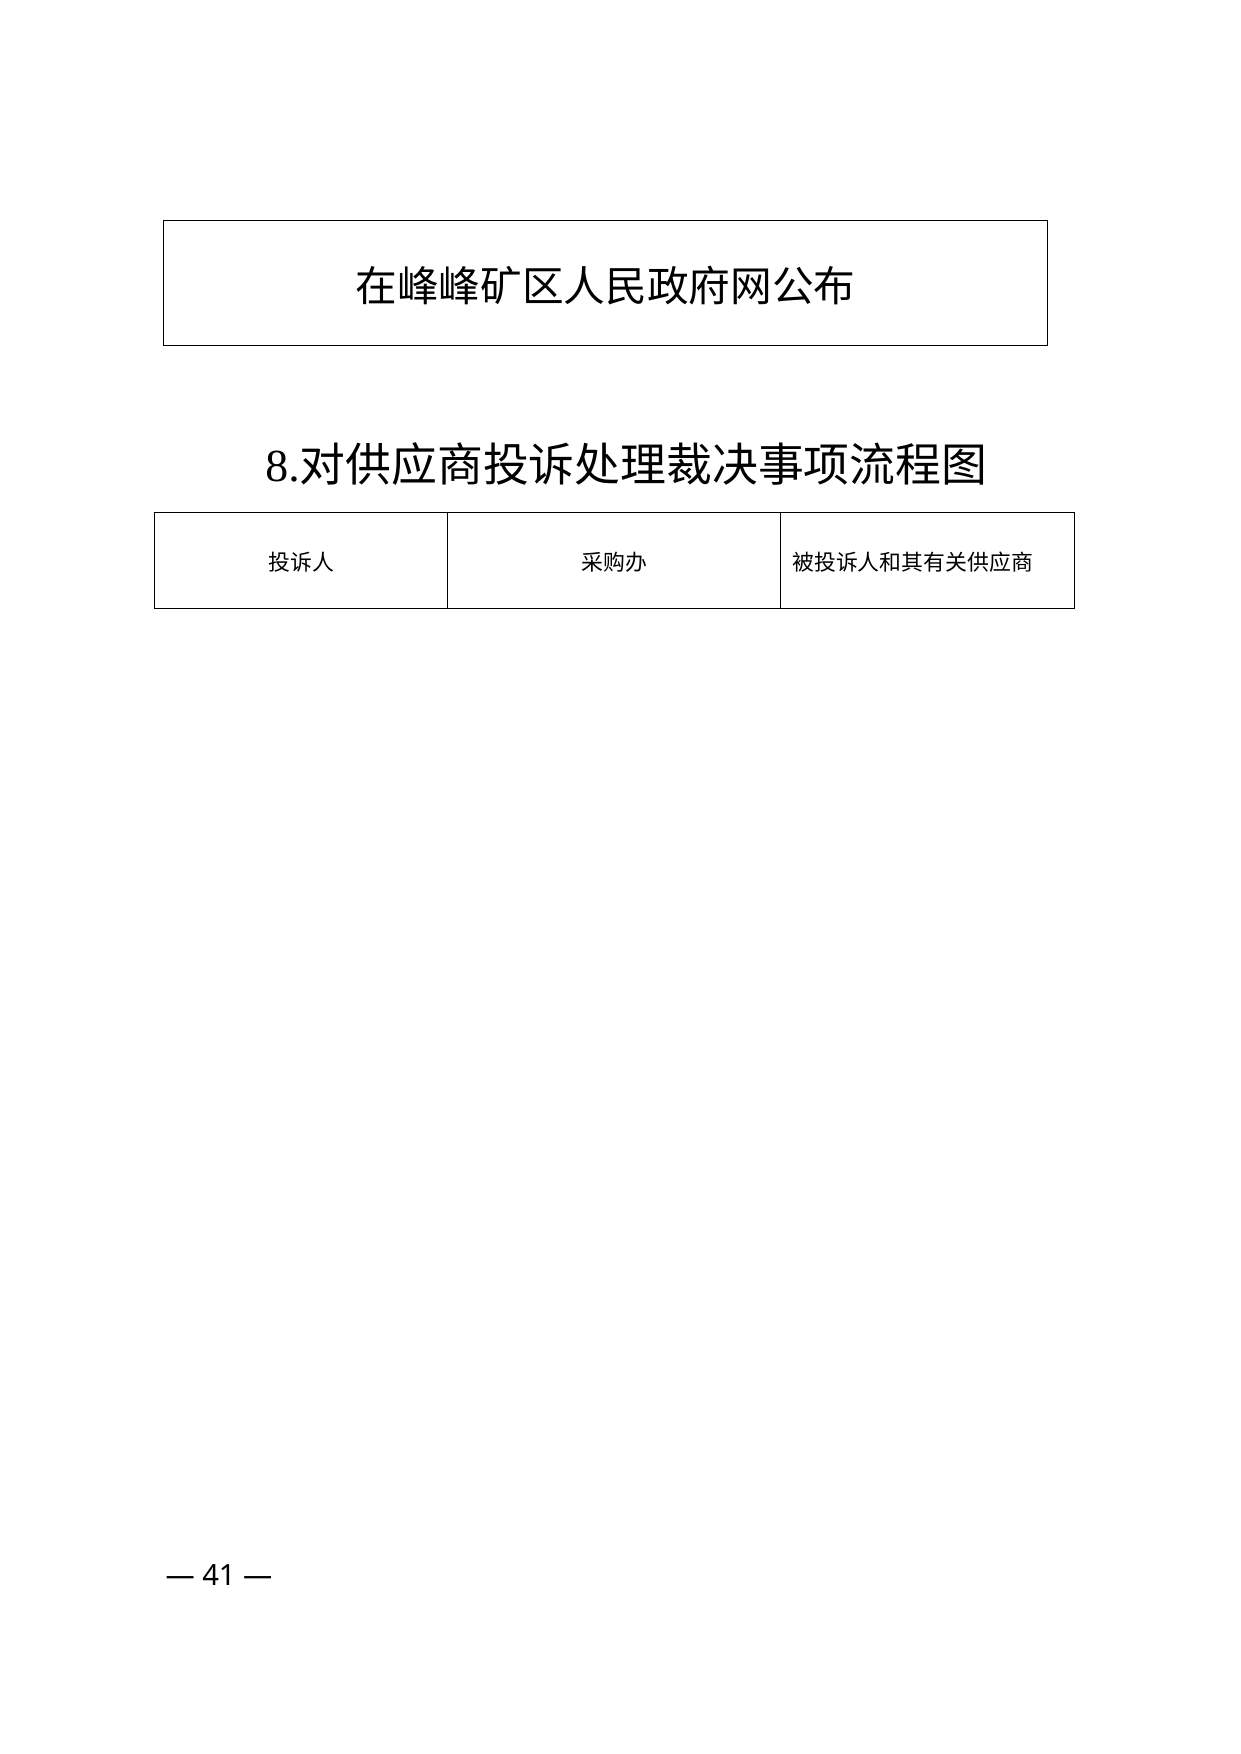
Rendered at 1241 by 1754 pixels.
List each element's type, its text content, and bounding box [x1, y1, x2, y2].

table_header 被投诉人和其有关供应商 [781, 513, 1074, 608]
table_header 投诉人 [155, 513, 447, 608]
table_header 采购办 [448, 513, 780, 608]
table_cell 在峰峰矿区人民政府网公布 [164, 221, 1047, 345]
text 8.对供应商投诉处理裁决事项流程图 [165, 412, 1087, 512]
